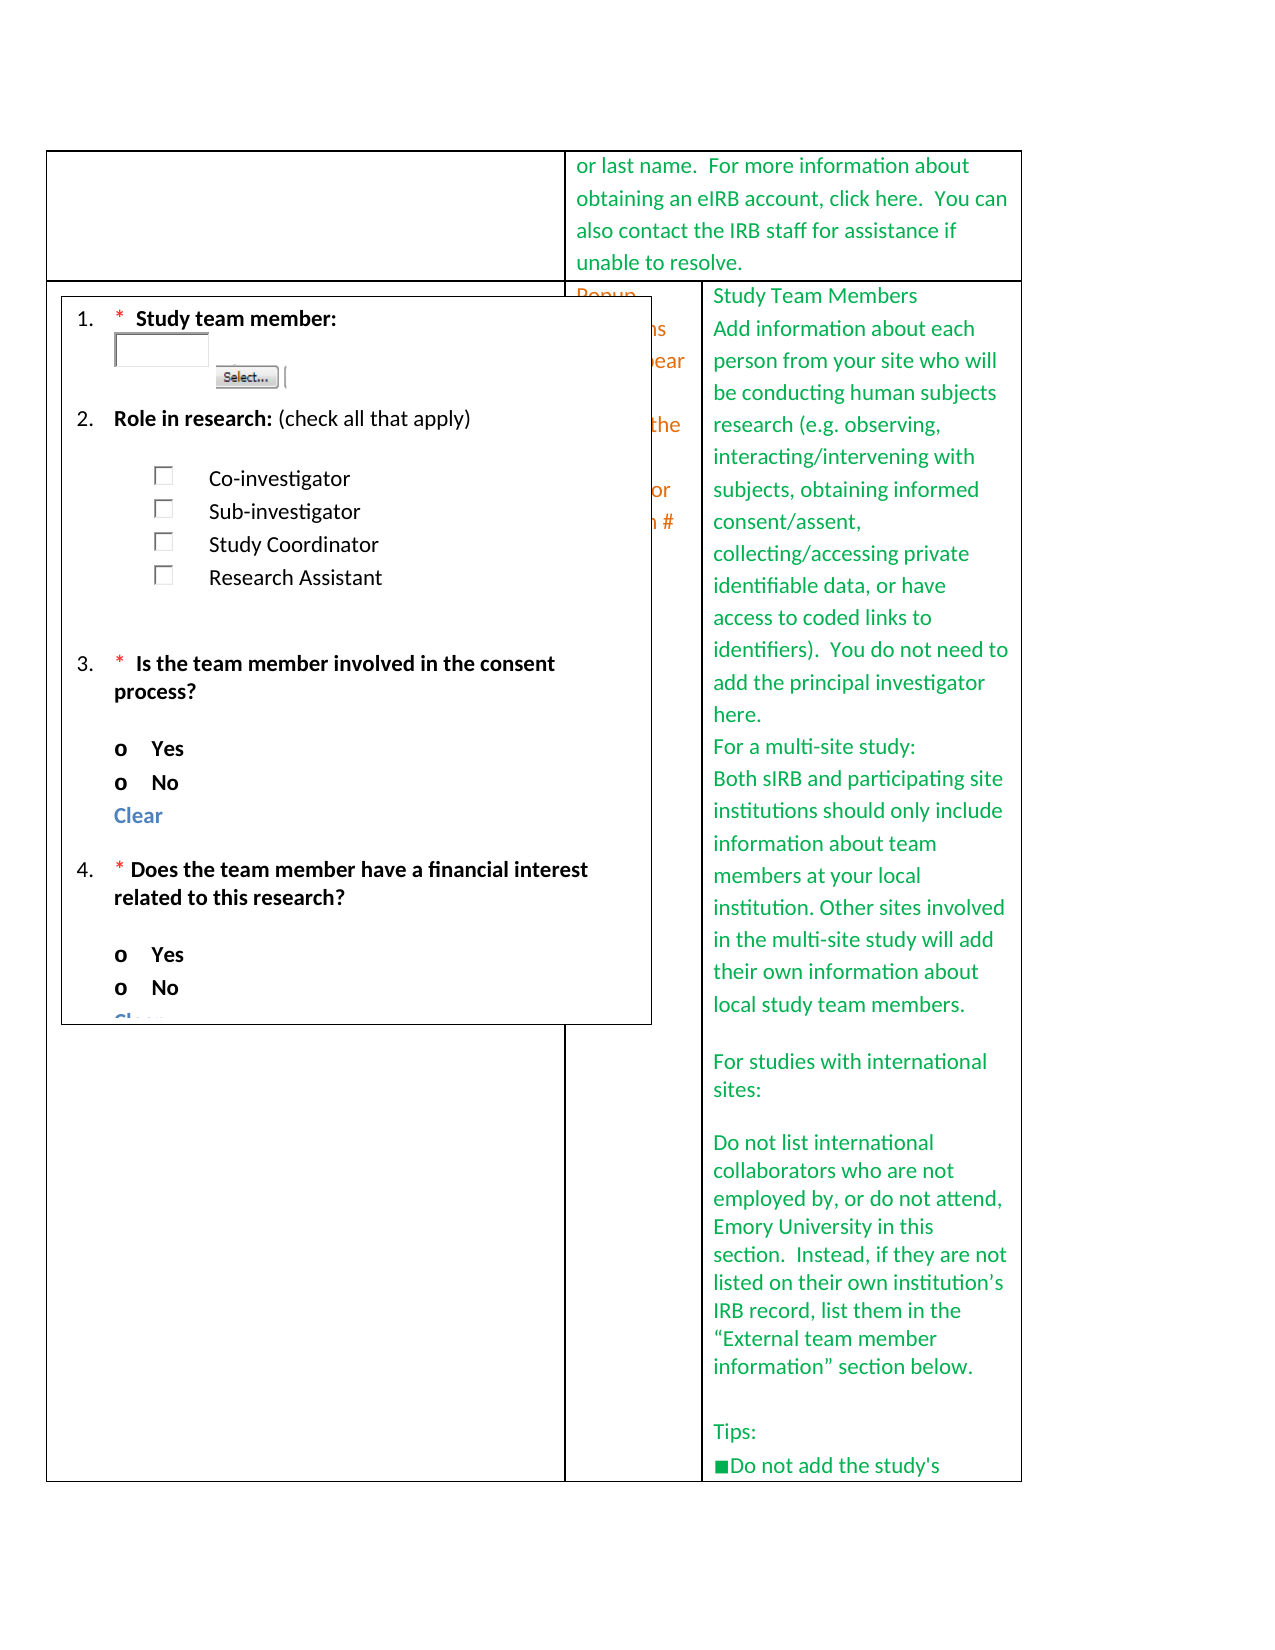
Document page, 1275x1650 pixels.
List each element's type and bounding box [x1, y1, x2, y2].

table_cell [566, 152, 1021, 280]
table_cell [703, 282, 1021, 1481]
table_cell [566, 282, 701, 1481]
table_cell [47, 282, 564, 1481]
picture [216, 364, 287, 399]
table_cell [47, 152, 564, 280]
